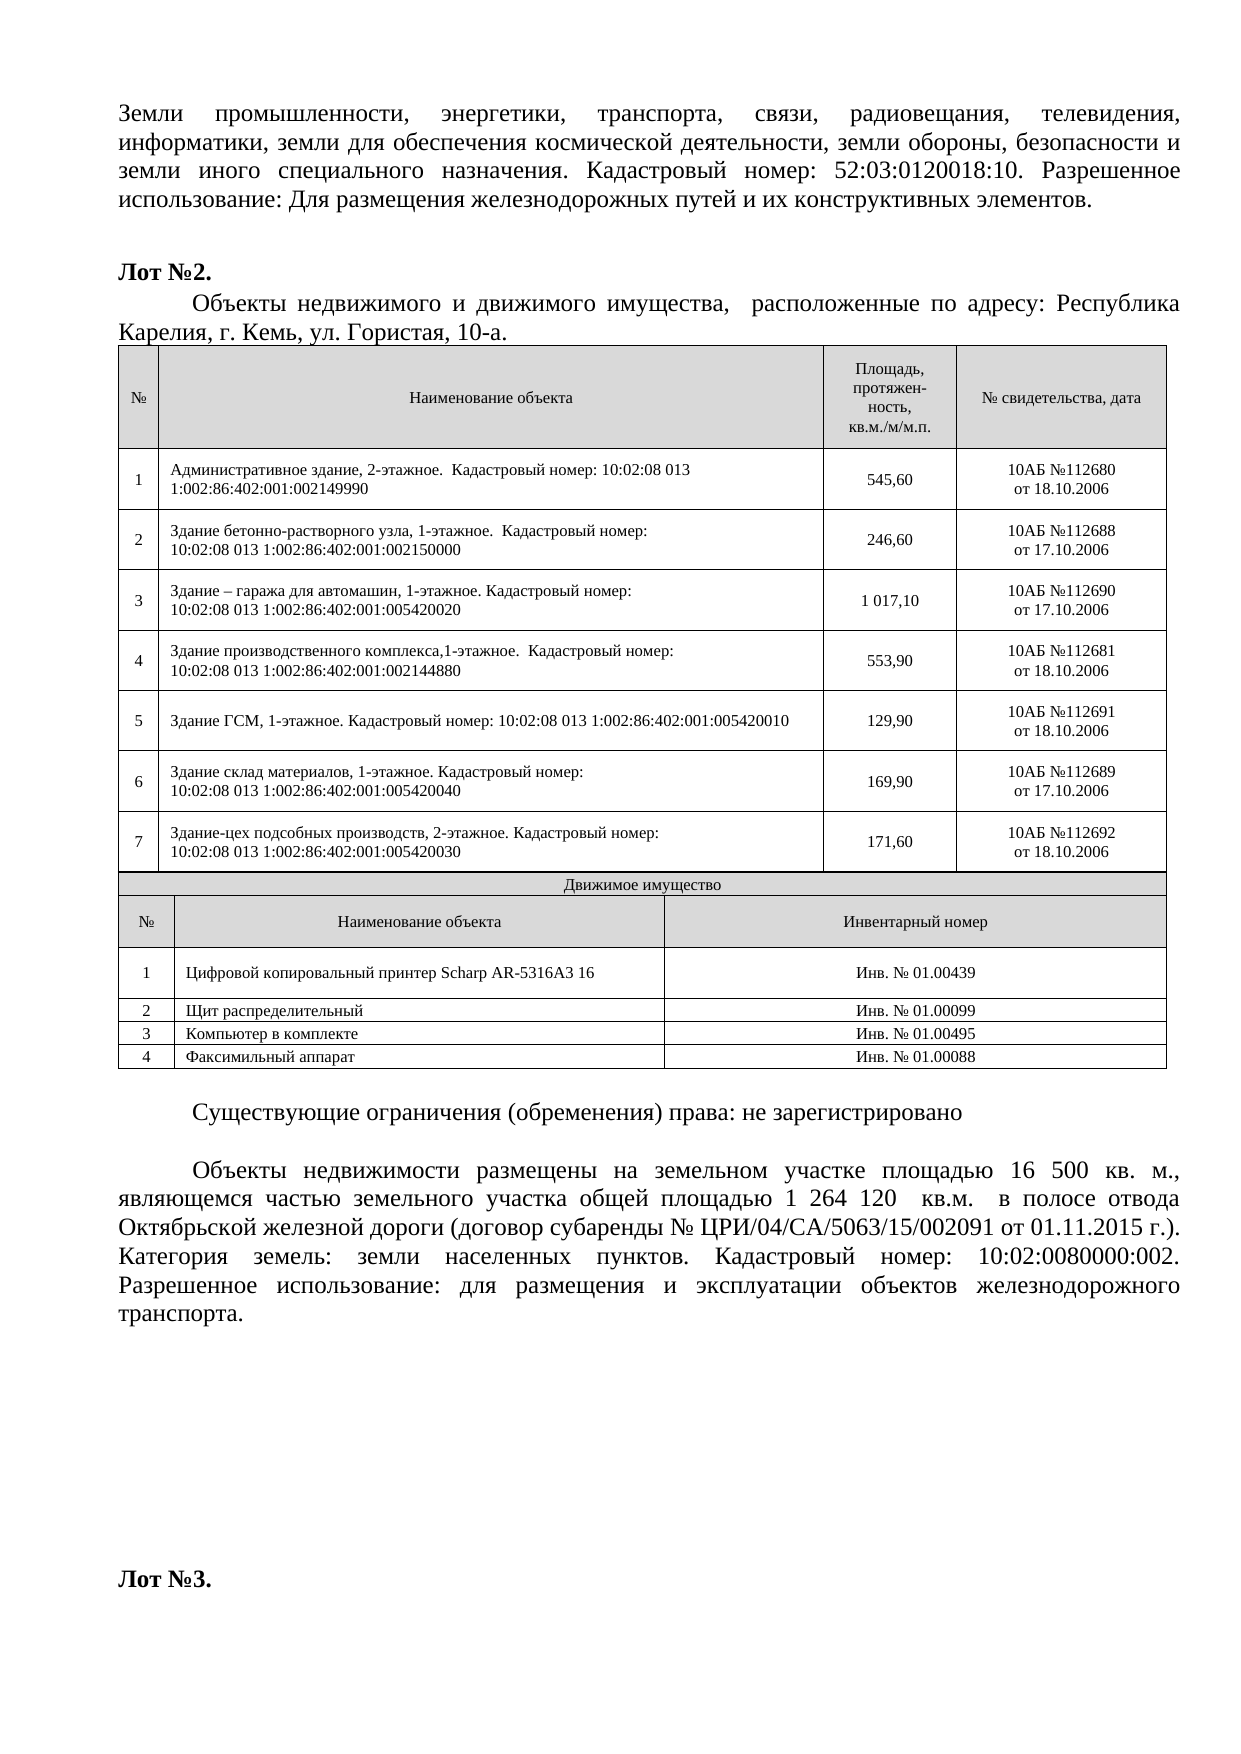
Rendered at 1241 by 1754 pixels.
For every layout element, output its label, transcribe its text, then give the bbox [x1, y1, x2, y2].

table_cell 7 [119, 812, 158, 871]
text Объекты недвижимого и движимого имущества, расположенные по адресу: Республика Карелия, г. Кемь, ул. Гористая, 10-а. [118, 288, 1181, 345]
table_cell 10АБ №112680 от 18.10.2006 [957, 449, 1166, 509]
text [118, 98, 1181, 213]
table_cell 1 [119, 449, 158, 509]
table_cell Цифровой копировальный принтер Scharp AR-5316A3 16 [175, 948, 664, 998]
table_cell 5 [119, 691, 158, 750]
table_cell Щит распределительный [175, 999, 664, 1021]
table_header № [119, 346, 158, 448]
text Лот №3. [118, 1557, 1181, 1595]
table_cell Компьютер в комплекте [175, 1022, 664, 1044]
table_cell Здание бетонно-растворного узла, 1-этажное. Кадастровый номер: 10:02:08 013 1:002:86:402:001:002150000 [159, 510, 823, 569]
table_cell 3 [119, 570, 158, 629]
table_cell Здание производственного комплекса,1-этажное. Кадастровый номер: 10:02:08 013 1:002:86:402:001:002144880 [159, 631, 823, 690]
table_cell Инв. № 01.00495 [665, 1022, 1166, 1044]
table_cell 545,60 [824, 449, 956, 509]
table_cell 1 017,10 [824, 570, 956, 629]
table_cell Инвентарный номер [665, 896, 1166, 947]
table_cell 2 [119, 999, 174, 1021]
text Объекты недвижимости размещены на земельном участке площадью 16 500 кв. м., являющемся частью земельного участка общей площадью 1 264 120 кв.м. в полосе отвода Октябрьской железной дороги (договор субаренды № ЦРИ/04/СА/5063/15/002091 от 01.11.2015 г.). Категория земель: земли населенных пунктов. Кадастровый номер: 10:02:0080000:002. Разрешенное использование: для размещения и эксплуатации объектов железнодорожного транспорта. [118, 1155, 1181, 1327]
table_cell Инв. № 01.00099 [665, 999, 1166, 1021]
table_cell 10АБ №112681 от 18.10.2006 [957, 631, 1166, 690]
table_cell Административное здание, 2-этажное. Кадастровый номер: 10:02:08 013 1:002:86:402:001:002149990 [159, 449, 823, 509]
table_cell Здание ГСМ, 1-этажное. Кадастровый номер: 10:02:08 013 1:002:86:402:001:005420010 [159, 691, 823, 750]
table_cell Наименование объекта [175, 896, 664, 947]
table_cell 553,90 [824, 631, 956, 690]
table_cell 10АБ №112688 от 17.10.2006 [957, 510, 1166, 569]
table_header Движимое имущество [119, 873, 1166, 895]
table_cell 10АБ №112690 от 17.10.2006 [957, 570, 1166, 629]
table_cell 171,60 [824, 812, 956, 871]
table_cell 129,90 [824, 691, 956, 750]
text Существующие ограничения (обременения) права: не зарегистрировано [118, 1097, 1181, 1126]
table_cell 4 [119, 631, 158, 690]
table_cell Здание-цех подсобных производств, 2-этажное. Кадастровый номер: 10:02:08 013 1:002:86:402:001:005420030 [159, 812, 823, 871]
table_header № свидетельства, дата [957, 346, 1166, 448]
table_cell Инв. № 01.00088 [665, 1045, 1166, 1067]
table_cell Здание склад материалов, 1-этажное. Кадастровый номер: 10:02:08 013 1:002:86:402:001:005420040 [159, 751, 823, 811]
table_cell 3 [119, 1022, 174, 1044]
table_cell Факсимильный аппарат [175, 1045, 664, 1067]
table_cell 10АБ №112692 от 18.10.2006 [957, 812, 1166, 871]
table_header Площадь, протяжен-ность, кв.м./м/м.п. [824, 346, 956, 448]
table_cell Здание – гаража для автомашин, 1-этажное. Кадастровый номер: 10:02:08 013 1:002:86:402:001:005420020 [159, 570, 823, 629]
table_cell 4 [119, 1045, 174, 1067]
table_cell 246,60 [824, 510, 956, 569]
table_cell 2 [119, 510, 158, 569]
table_cell 1 [119, 948, 174, 998]
table_cell 169,90 [824, 751, 956, 811]
text Лот №2. [118, 250, 1181, 288]
table_cell Инв. № 01.00439 [665, 948, 1166, 998]
table_cell № [119, 896, 174, 947]
table_cell 6 [119, 751, 158, 811]
table_header Наименование объекта [159, 346, 823, 448]
table_cell 10АБ №112691 от 18.10.2006 [957, 691, 1166, 750]
table_cell 10АБ №112689 от 17.10.2006 [957, 751, 1166, 811]
